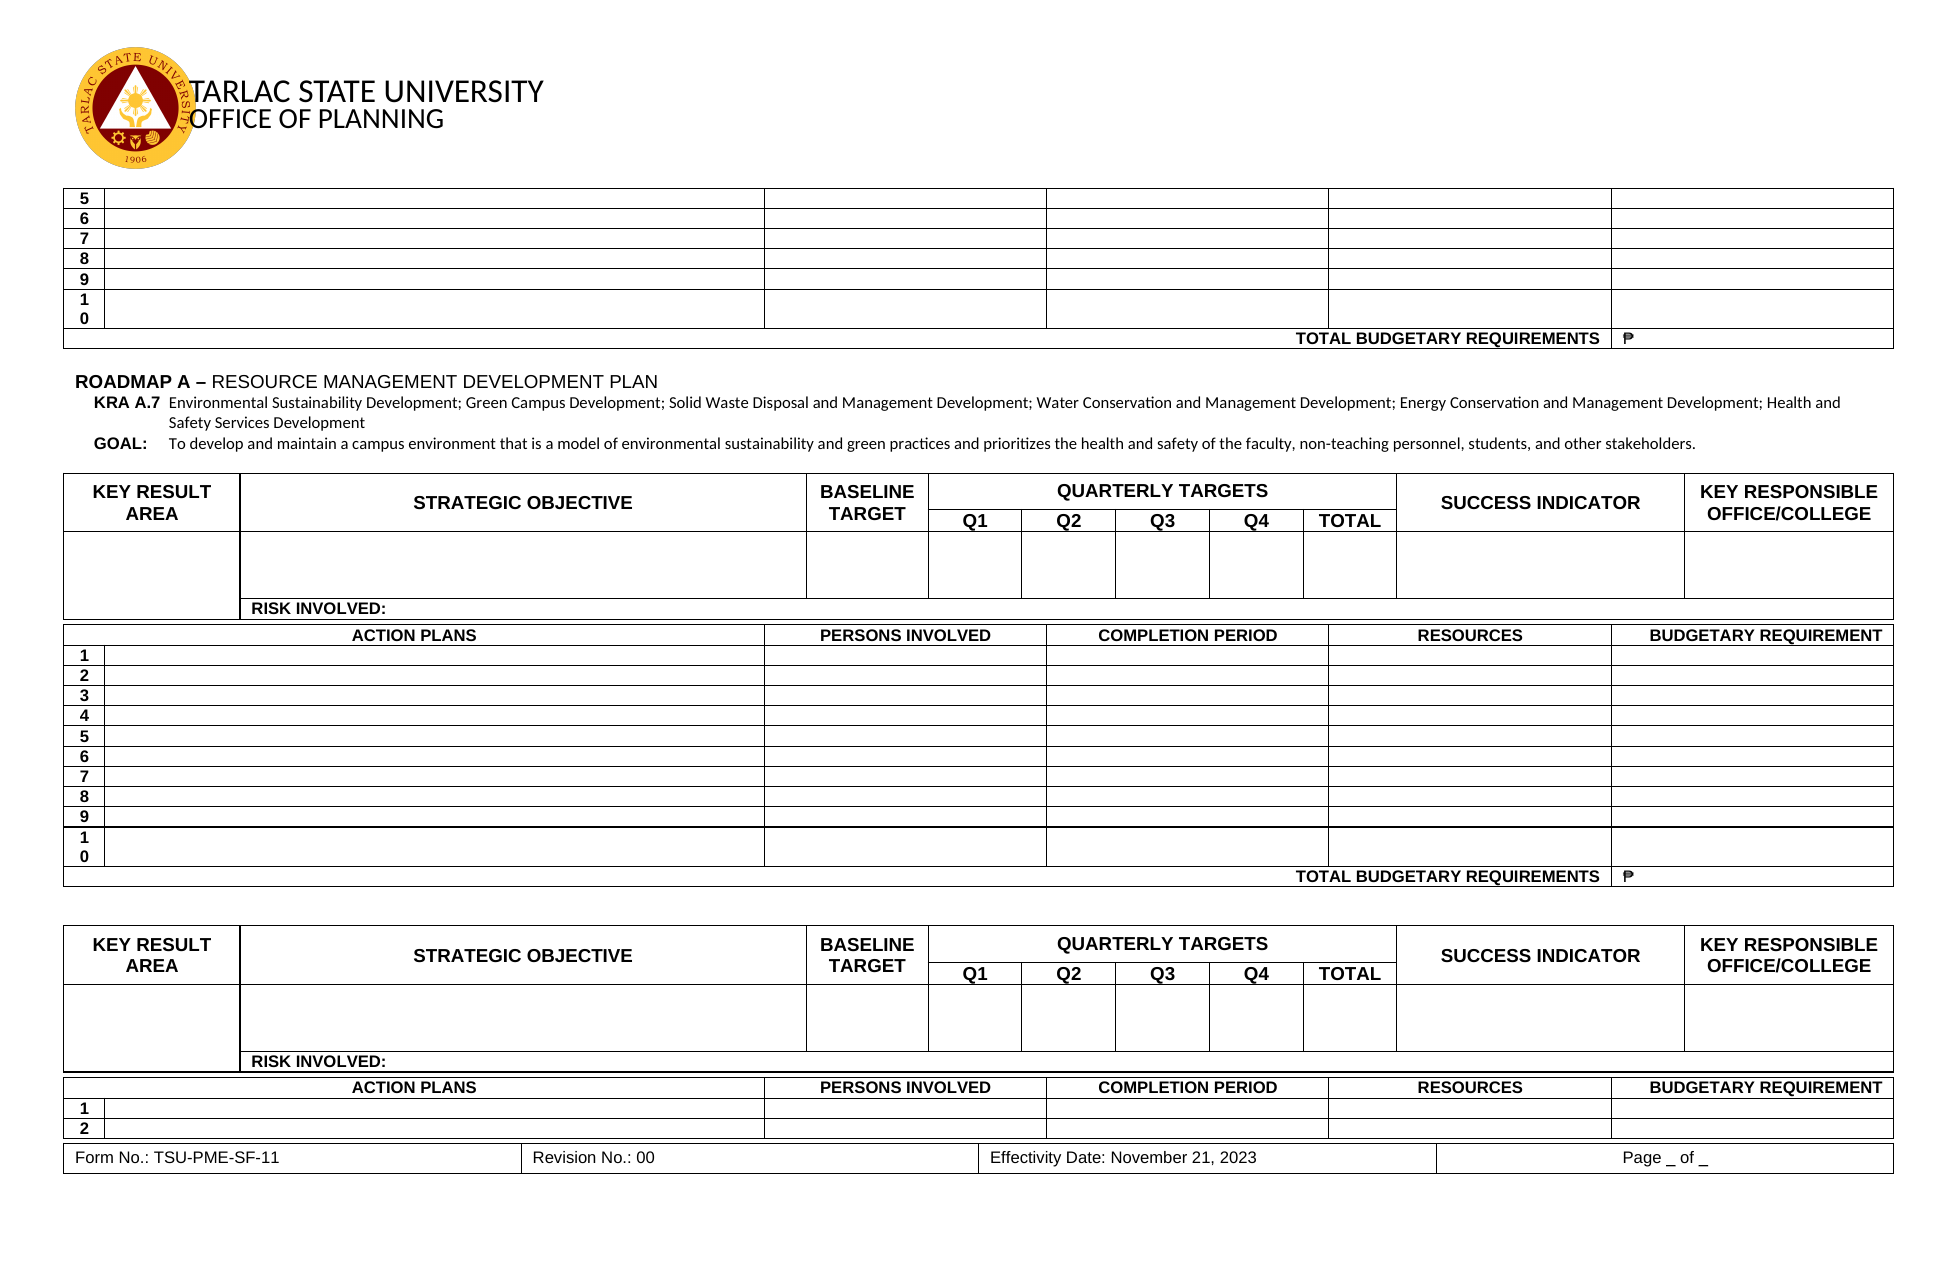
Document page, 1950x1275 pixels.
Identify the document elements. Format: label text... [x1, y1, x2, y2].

table_cell [1685, 985, 1893, 1051]
table_cell [64, 532, 239, 618]
table_cell [765, 747, 1046, 766]
table_cell [105, 686, 764, 705]
table_cell [1047, 209, 1328, 228]
table_cell Q3 [1116, 963, 1209, 984]
table_cell [1329, 666, 1611, 685]
table_cell [105, 767, 764, 786]
table_cell [1047, 686, 1328, 705]
table_cell [241, 985, 806, 1051]
table_cell Q1 [929, 963, 1021, 984]
table_header BUDGETARY REQUIREMENT [1612, 1078, 1893, 1097]
table_cell [765, 646, 1046, 665]
table_cell [1116, 532, 1209, 598]
table_header BASELINE TARGET [807, 926, 928, 984]
table_cell [1612, 706, 1893, 725]
table_cell [1210, 985, 1303, 1051]
picture [75, 47, 196, 169]
table_cell [1612, 290, 1893, 328]
table_cell [64, 985, 239, 1071]
table_cell [1047, 249, 1328, 268]
table_cell [765, 807, 1046, 826]
table_header COMPLETION PERIOD [1047, 625, 1328, 644]
table_cell 10 [64, 290, 104, 328]
table_cell [105, 1119, 764, 1138]
table_cell 8 [64, 787, 104, 806]
table_cell [1047, 189, 1328, 208]
table_header RESOURCES [1329, 625, 1611, 644]
table_header KEY RESULT AREA [64, 474, 239, 531]
table_cell [765, 1119, 1046, 1138]
table_cell [1047, 726, 1328, 746]
table_cell [1047, 767, 1328, 786]
table_cell [1047, 747, 1328, 766]
table_cell [1397, 985, 1684, 1051]
table_cell [1047, 828, 1328, 866]
table_header SUCCESS INDICATOR [1397, 474, 1684, 531]
table_cell [765, 249, 1046, 268]
table_cell [1329, 787, 1611, 806]
table_cell [1047, 1099, 1328, 1118]
table_cell [1612, 767, 1893, 786]
table_cell [403, 599, 1893, 618]
table_cell [1210, 532, 1303, 598]
table_cell [1612, 249, 1893, 268]
table_cell [1685, 532, 1893, 598]
table_cell [105, 747, 764, 766]
table_cell 5 [64, 726, 104, 746]
table_cell 6 [64, 747, 104, 766]
table_cell RISK INVOLVED: [241, 1052, 403, 1071]
table_cell [807, 985, 928, 1051]
table_cell [1329, 828, 1611, 866]
table_header PERSONS INVOLVED [765, 1078, 1046, 1097]
table_cell [1612, 229, 1893, 248]
table_cell [105, 828, 764, 866]
table_cell [1612, 726, 1893, 746]
table_cell [1329, 767, 1611, 786]
table_cell 1 [64, 646, 104, 665]
table_cell [929, 532, 1021, 598]
text ROADMAP A – RESOURCE MANAGEMENT DEVELOPMENT PLAN [75, 371, 1875, 392]
table_cell [1047, 229, 1328, 248]
picture [192, 112, 196, 126]
table_cell [105, 666, 764, 685]
table_cell [105, 646, 764, 665]
table_cell [1047, 787, 1328, 806]
table_cell [1329, 229, 1611, 248]
table_cell [1047, 290, 1328, 328]
table_cell [765, 726, 1046, 746]
table_cell [1022, 985, 1115, 1051]
table_header BUDGETARY REQUIREMENT [1612, 625, 1893, 644]
table_cell [765, 269, 1046, 288]
table_cell [1329, 807, 1611, 826]
table_cell [1304, 532, 1396, 598]
table_cell TOTAL BUDGETARY REQUIREMENTS [64, 867, 1611, 886]
table_cell ₱ [1612, 867, 1650, 886]
table_cell TOTAL BUDGETARY REQUIREMENTS [64, 329, 1611, 348]
table_cell [1612, 1119, 1893, 1138]
table_cell Q1 [929, 510, 1021, 531]
table_cell [1612, 646, 1893, 665]
table_cell [105, 189, 764, 208]
table_cell 2 [64, 666, 104, 685]
table_cell [1329, 189, 1611, 208]
table_cell [765, 767, 1046, 786]
table_cell [1650, 329, 1893, 348]
text KRA A.7 Environmental Sustainability Development; Green Campus Development; Solid Waste Disposal and Management Development; Water Conservation and Management Development; Energy Conservation and Management Development; Health and Safety Services Development [75, 392, 1875, 433]
table_cell 3 [64, 686, 104, 705]
table_header KEY RESULT AREA [64, 926, 239, 984]
table_header ACTION PLANS [64, 625, 764, 644]
table_cell [105, 706, 764, 725]
table_cell 9 [64, 269, 104, 288]
table_cell [1329, 290, 1611, 328]
table_cell [765, 1099, 1046, 1118]
table_cell [1329, 269, 1611, 288]
table_cell 7 [64, 767, 104, 786]
table_cell [105, 1099, 764, 1118]
table_header SUCCESS INDICATOR [1397, 926, 1684, 984]
table_header BASELINE TARGET [807, 474, 928, 531]
table_cell [1612, 807, 1893, 826]
table_cell TOTAL [1304, 510, 1396, 531]
table_cell [1329, 726, 1611, 746]
table_cell [1612, 189, 1893, 208]
table_cell [105, 229, 764, 248]
table_cell [1047, 666, 1328, 685]
table_cell [1329, 646, 1611, 665]
table_cell [1047, 646, 1328, 665]
table_cell Q4 [1210, 510, 1303, 531]
table_header KEY RESPONSIBLE OFFICE/COLLEGE [1685, 926, 1893, 984]
table_cell [1329, 209, 1611, 228]
table_cell [1329, 1119, 1611, 1138]
table_cell TOTAL [1304, 963, 1396, 984]
table_cell 2 [64, 1119, 104, 1138]
table_cell [765, 686, 1046, 705]
table_cell 8 [64, 249, 104, 268]
table_cell [765, 828, 1046, 866]
table_cell [1047, 269, 1328, 288]
table_cell [1612, 686, 1893, 705]
table_cell [765, 290, 1046, 328]
table_cell [403, 1052, 1893, 1071]
table_cell 1 [64, 1099, 104, 1118]
table_cell Q3 [1116, 510, 1209, 531]
table_cell 9 [64, 807, 104, 826]
table_cell 6 [64, 209, 104, 228]
table_cell ₱ [1612, 329, 1650, 348]
table_cell 4 [64, 706, 104, 725]
table_cell [105, 209, 764, 228]
table_cell [1329, 706, 1611, 725]
table_header COMPLETION PERIOD [1047, 1078, 1328, 1097]
table_cell [105, 726, 764, 746]
table_header RESOURCES [1329, 1078, 1611, 1097]
table_cell [1329, 249, 1611, 268]
table_cell [1329, 747, 1611, 766]
table_header QUARTERLY TARGETS [929, 474, 1396, 509]
table_cell [765, 706, 1046, 725]
table_cell [1612, 209, 1893, 228]
table_header QUARTERLY TARGETS [929, 926, 1396, 962]
table_cell [1022, 532, 1115, 598]
table_cell [765, 787, 1046, 806]
table_cell Q2 [1022, 510, 1115, 531]
table_cell [1047, 807, 1328, 826]
table_cell [105, 787, 764, 806]
table_cell [929, 985, 1021, 1051]
table_cell [105, 290, 764, 328]
table_cell [1329, 1099, 1611, 1118]
table_cell [765, 189, 1046, 208]
table_cell [1612, 666, 1893, 685]
table_header STRATEGIC OBJECTIVE [241, 926, 806, 984]
table_cell [1329, 686, 1611, 705]
table_cell [1304, 985, 1396, 1051]
table_cell Q2 [1022, 963, 1115, 984]
table_cell [1612, 269, 1893, 288]
table_cell [765, 209, 1046, 228]
table_header STRATEGIC OBJECTIVE [241, 474, 806, 531]
table_cell 5 [64, 189, 104, 208]
table_cell [1612, 747, 1893, 766]
table_cell [765, 666, 1046, 685]
table_cell [105, 249, 764, 268]
table_cell Q4 [1210, 963, 1303, 984]
table_header KEY RESPONSIBLE OFFICE/COLLEGE [1685, 474, 1893, 531]
table_cell [1612, 828, 1893, 866]
table_cell RISK INVOLVED: [241, 599, 403, 618]
table_header PERSONS INVOLVED [765, 625, 1046, 644]
table_cell [105, 269, 764, 288]
table_cell [1650, 867, 1893, 886]
table_cell [105, 807, 764, 826]
table_cell [1612, 787, 1893, 806]
table_cell [1397, 532, 1684, 598]
table_cell [765, 229, 1046, 248]
table_cell 10 [64, 828, 104, 866]
table_cell 7 [64, 229, 104, 248]
table_cell [1047, 706, 1328, 725]
table_cell [1047, 1119, 1328, 1138]
text GOAL: To develop and maintain a campus environment that is a model of environmental sustainability and green practices and prioritizes the health and safety of the faculty, non-teaching personnel, students, and other stakeholders. [75, 433, 1875, 453]
table_header ACTION PLANS [64, 1078, 764, 1097]
table_cell [807, 532, 928, 598]
table_cell [241, 532, 806, 598]
table_cell [1116, 985, 1209, 1051]
table_cell [1612, 1099, 1893, 1118]
